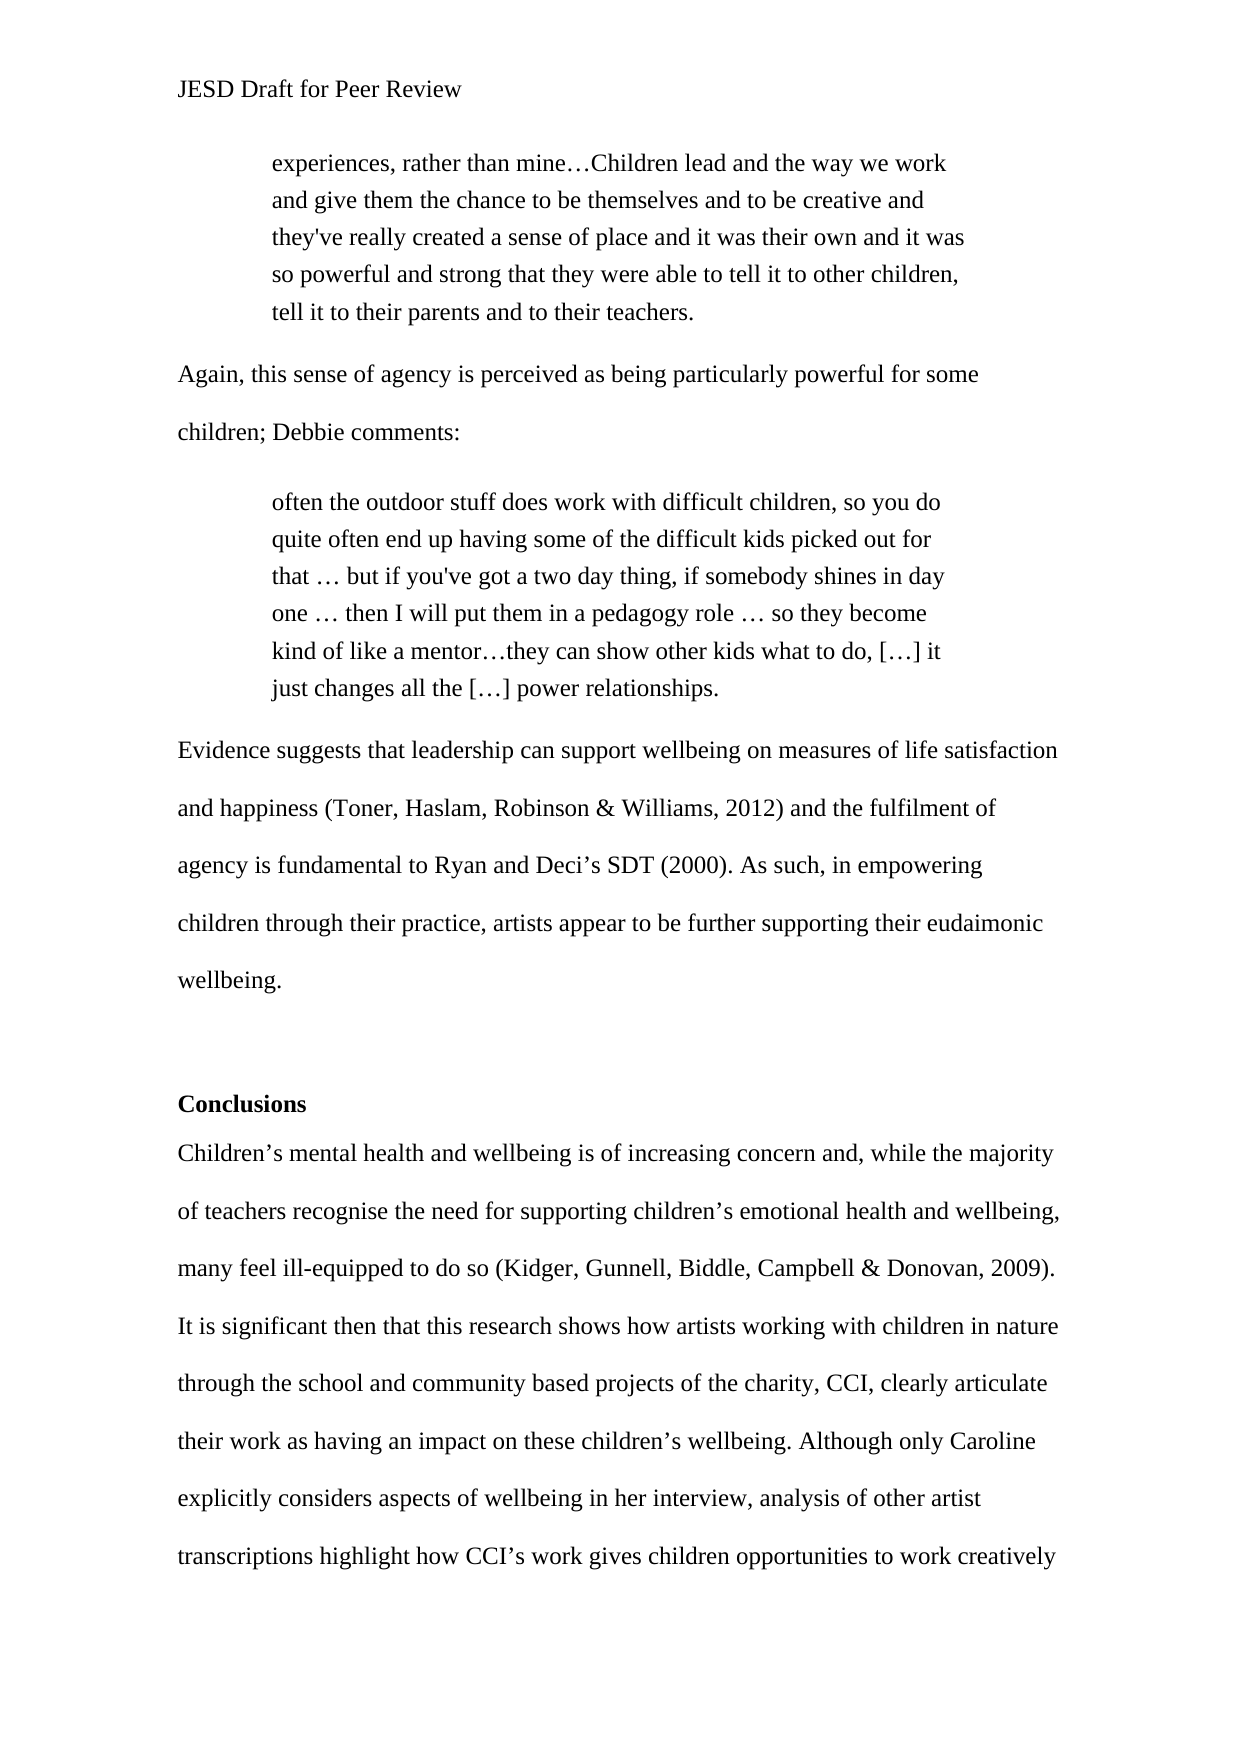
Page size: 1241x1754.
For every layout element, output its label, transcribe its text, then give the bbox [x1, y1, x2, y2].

subtitle Conclusions [177, 1089, 1004, 1118]
text Evidence suggests that leadership can support wellbeing on measures of life satisfaction and happiness (Toner, Haslam, Robinson & Williams, 2012) and the fulfilment of agency is fundamental to Ryan and Deci’s SDT (2000). As such, in empowering children through their practice, artists appear to be further supporting their eudaimonic wellbeing. [177, 735, 1063, 994]
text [272, 148, 968, 326]
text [177, 1138, 1063, 1570]
text often the outdoor stuff does work with difficult children, so you do quite often end up having some of the difficult kids picked out for that … but if you've got a two day thing, if somebody shines in day one … then I will put them in a pedagogy role … so they become kind of like a mentor…they can show other kids what to do, […] it just changes all the […] power relationships. [272, 487, 968, 702]
text Again, this sense of agency is perceived as being particularly powerful for some children; Debbie comments: [177, 359, 1063, 445]
